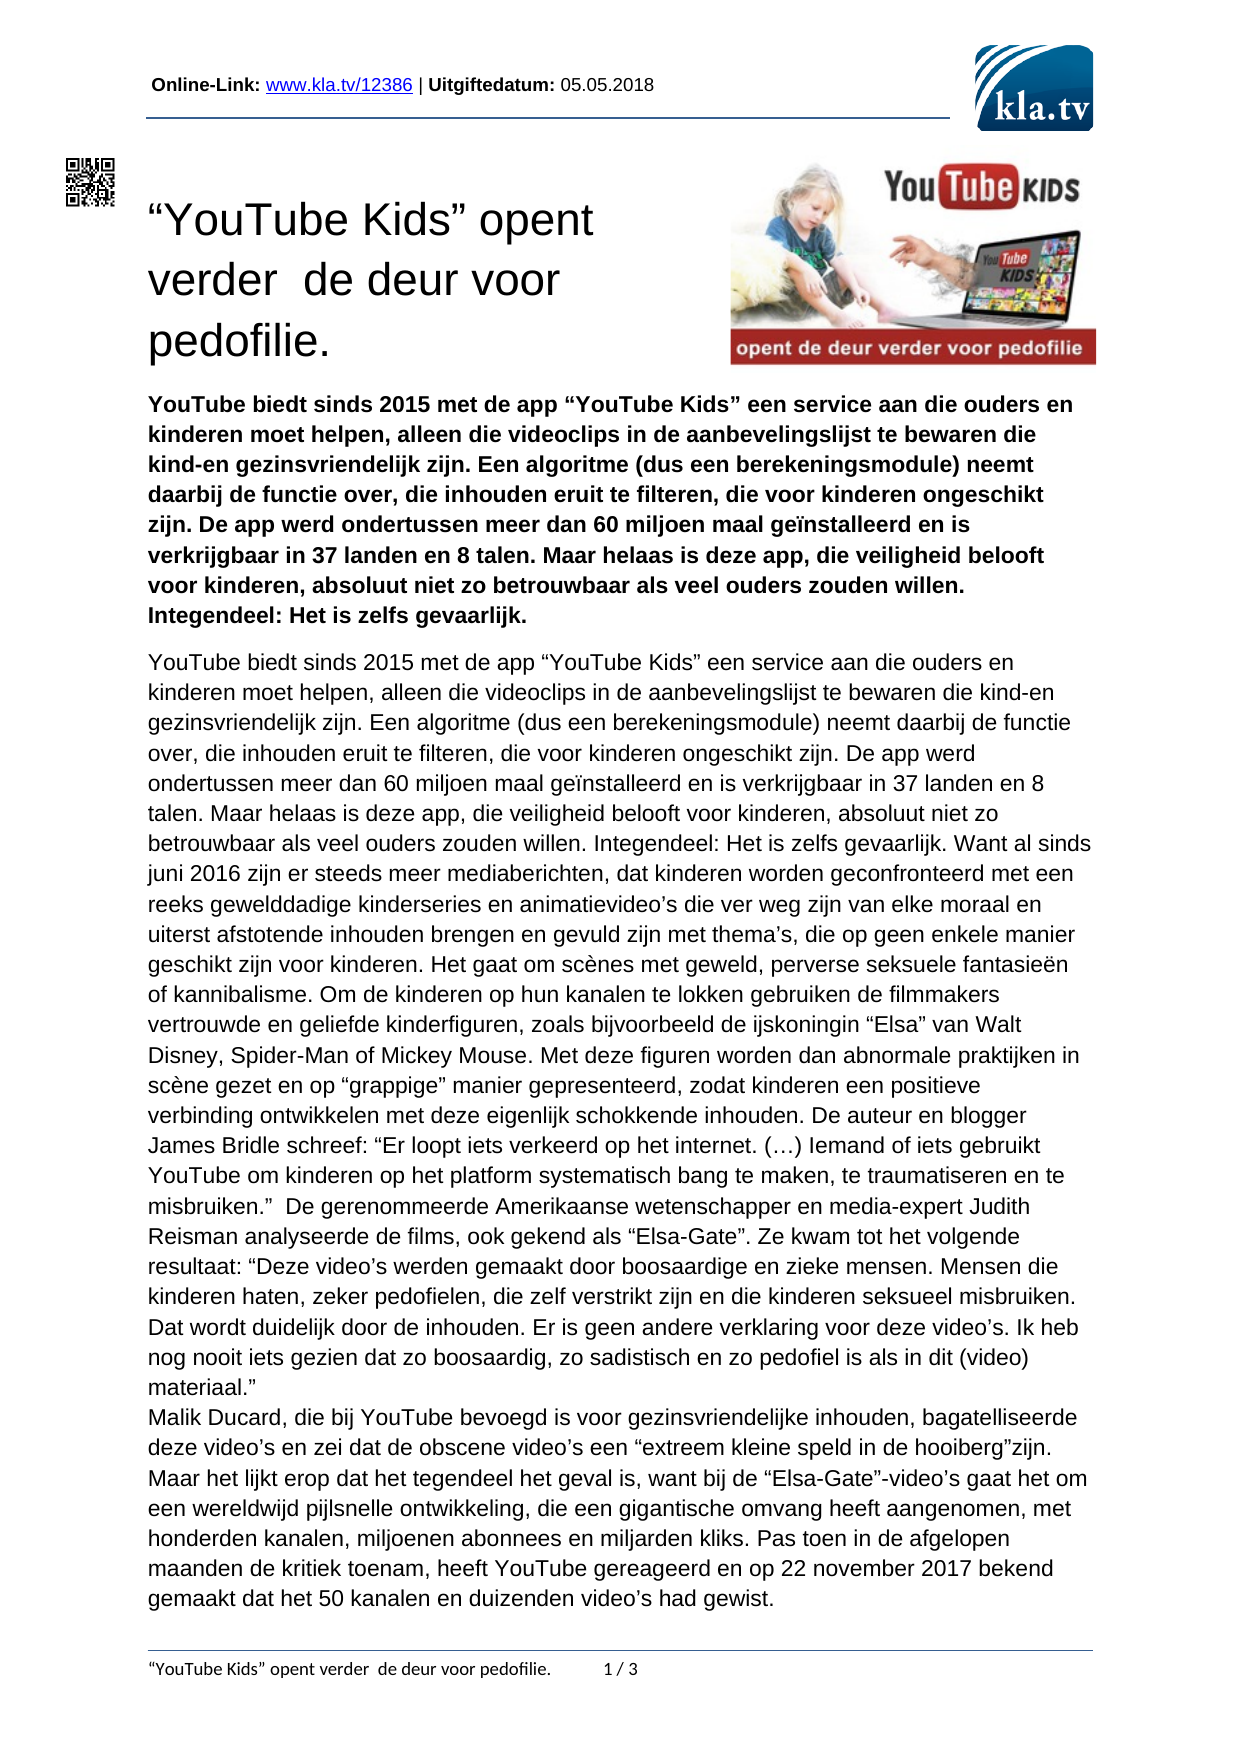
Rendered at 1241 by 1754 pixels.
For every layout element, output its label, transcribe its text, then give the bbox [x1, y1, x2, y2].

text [148, 649, 1093, 1612]
text YouTube biedt sinds 2015 met de app “YouTube Kids” een service aan die ouders en kinderen moet helpen, alleen die videoclips in de aanbevelingslijst te bewaren die kind-en gezinsvriendelijk zijn. Een algoritme (dus een berekeningsmodule) neemt daarbij de functie over, die inhouden eruit te filteren, die voor kinderen ongeschikt zijn. De app werd ondertussen meer dan 60 miljoen maal geïnstalleerd en is verkrijgbaar in 37 landen en 8 talen. Maar helaas is deze app, die veiligheid belooft voor kinderen, absoluut niet zo betrouwbaar als veel ouders zouden willen. Integendeel: Het is zelfs gevaarlijk. [148, 391, 1093, 628]
text “YouTube Kids” opent verder de deur voor pedofilie. [148, 192, 1093, 366]
